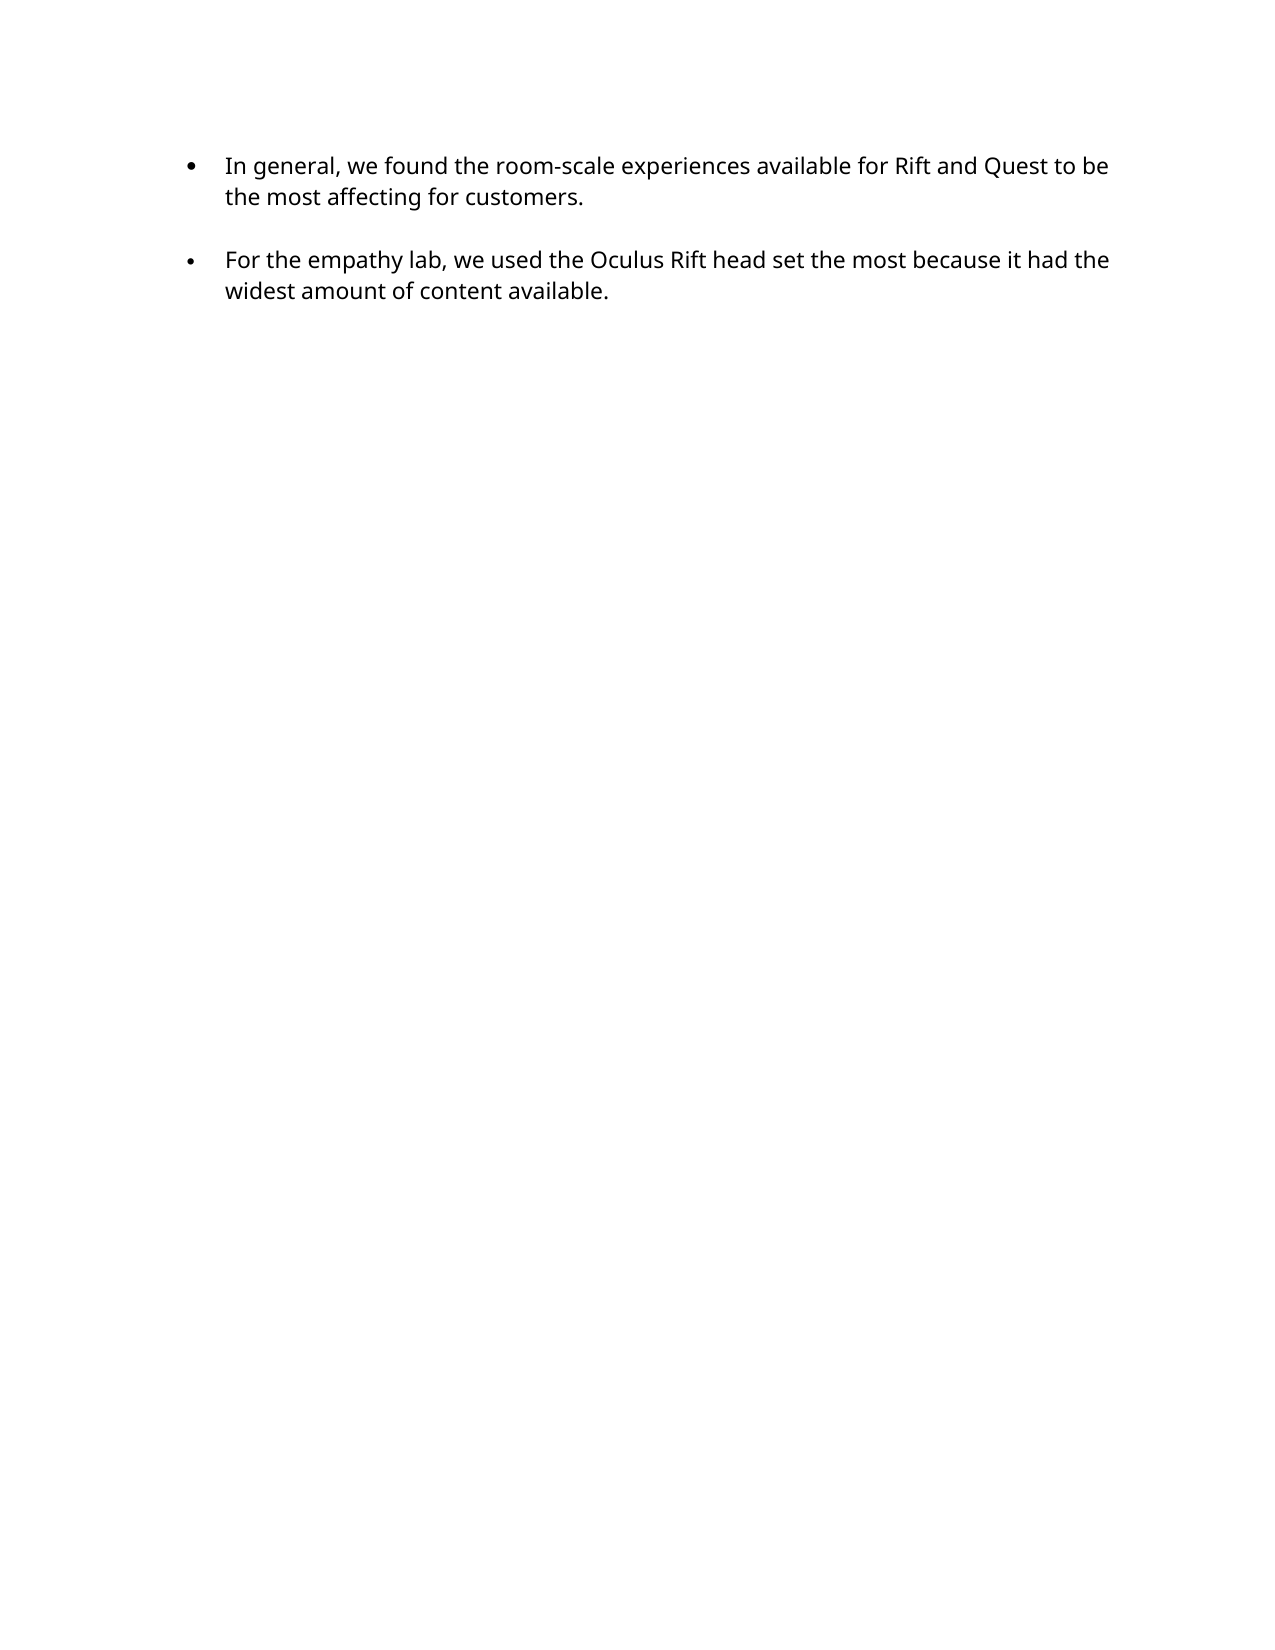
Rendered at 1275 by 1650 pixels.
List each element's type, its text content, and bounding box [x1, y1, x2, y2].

list In general, we found the room-scale experiences available for Rift and Quest to be the most affecting for customers. [187, 150, 1125, 212]
list For the empathy lab, we used the Oculus Rift head set the most because it had the widest amount of content available. [187, 244, 1125, 306]
